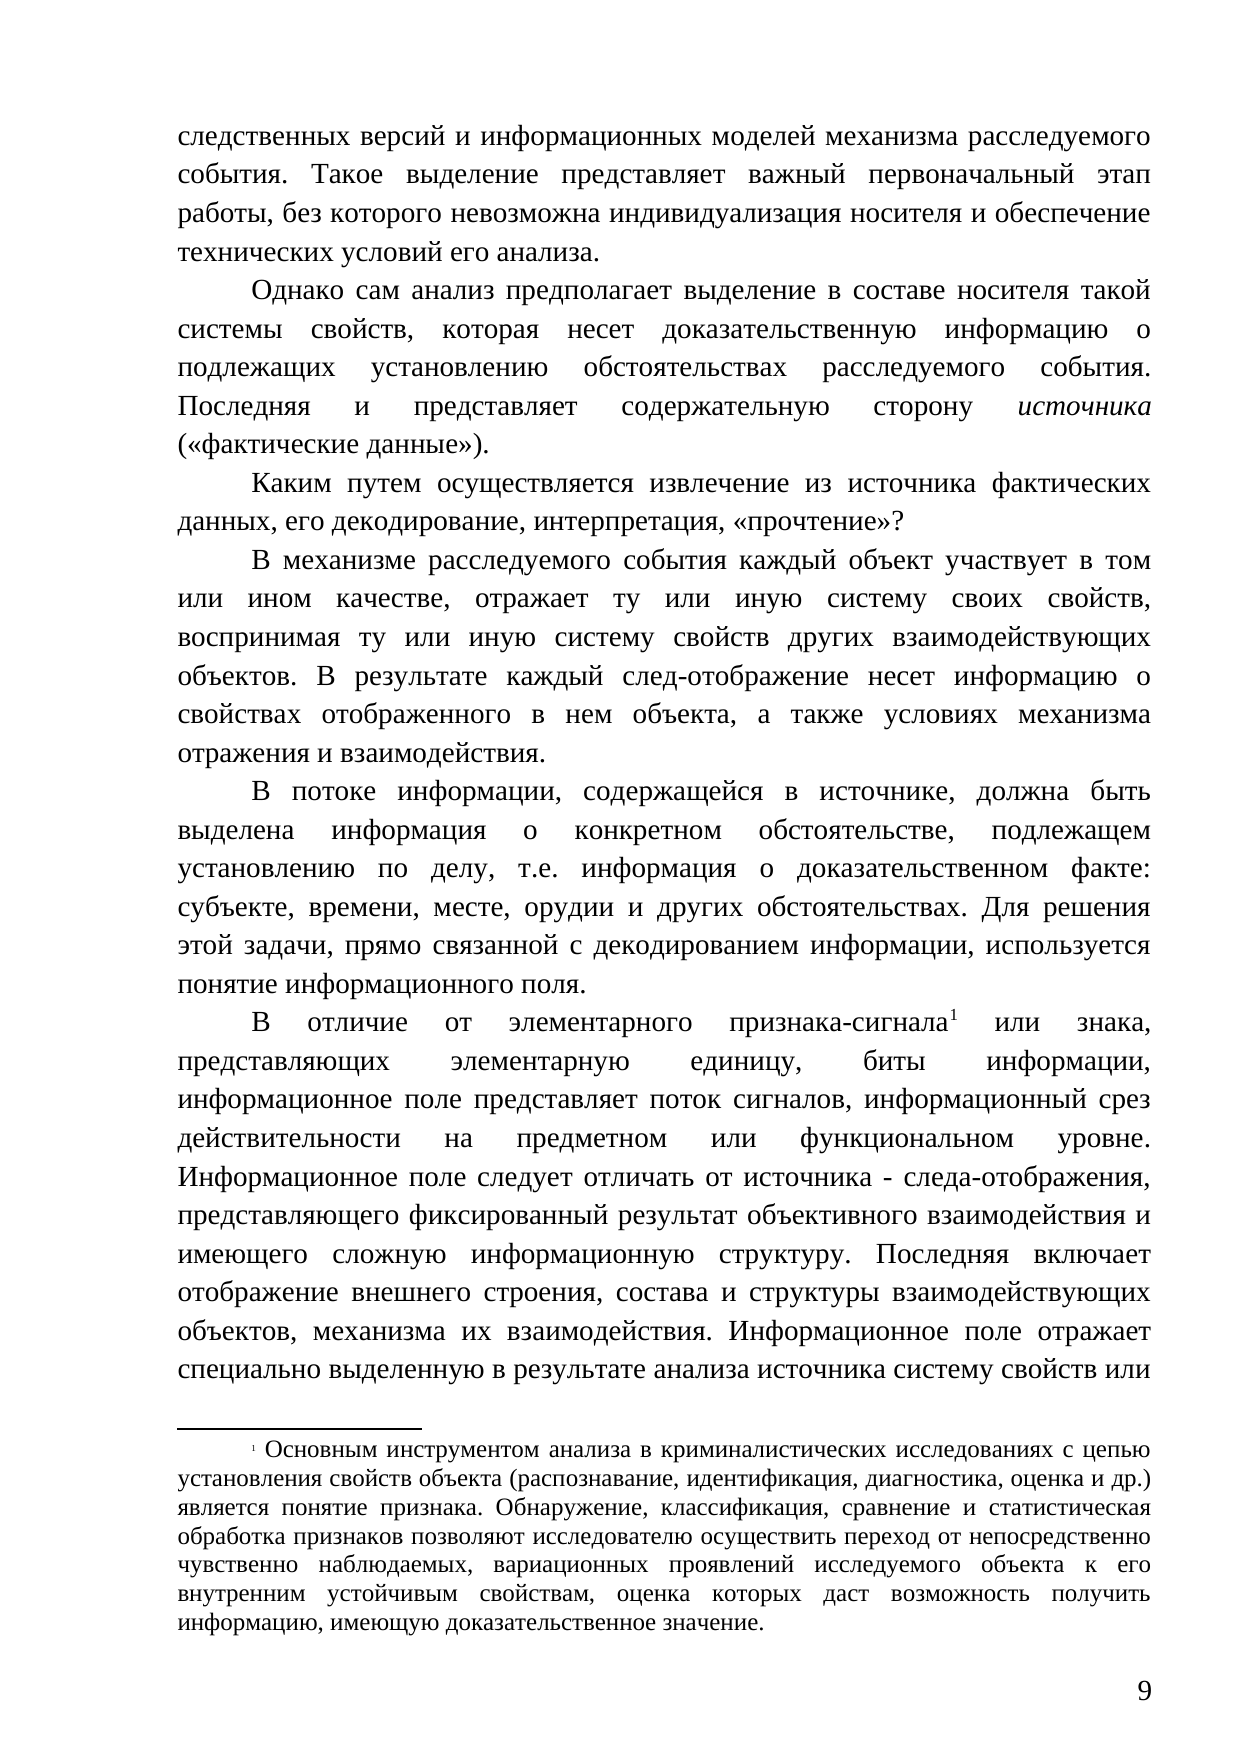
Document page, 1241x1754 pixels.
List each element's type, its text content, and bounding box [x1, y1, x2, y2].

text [177, 118, 1152, 267]
text В механизме расследуемого события каждый объект участвует в том или ином качестве, отражает ту или иную систему своих свойств, воспринимая ту или иную систему свойств других взаимодействующих объектов. В результате каждый след-отображение несет информацию о свойствах отображенного в нем объекта, а также условиях механизма отражения и взаимодействия. [177, 542, 1152, 768]
text В потоке информации, содержащейся в источнике, должна быть выделена информация о конкретном обстоятельстве, подлежащем установлению по делу, т.е. информация о доказательственном факте: субъекте, времени, месте, орудии и других обстоятельствах. Для решения этой задачи, прямо связанной с декодированием информации, используется понятие информационного поля. [177, 773, 1152, 999]
text Однако сам анализ предполагает выделение в составе носителя такой системы свойств, которая несет доказательственную информацию о подлежащих установлению обстоятельствах расследуемого события. Последняя и представляет содержательную сторону источника («фактические данные»). [177, 272, 1152, 460]
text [177, 1004, 1152, 1385]
text Каким путем осуществляется извлечение из источника фактических данных, его декодирование, интерпретация, «прочтение»? [177, 465, 1152, 537]
